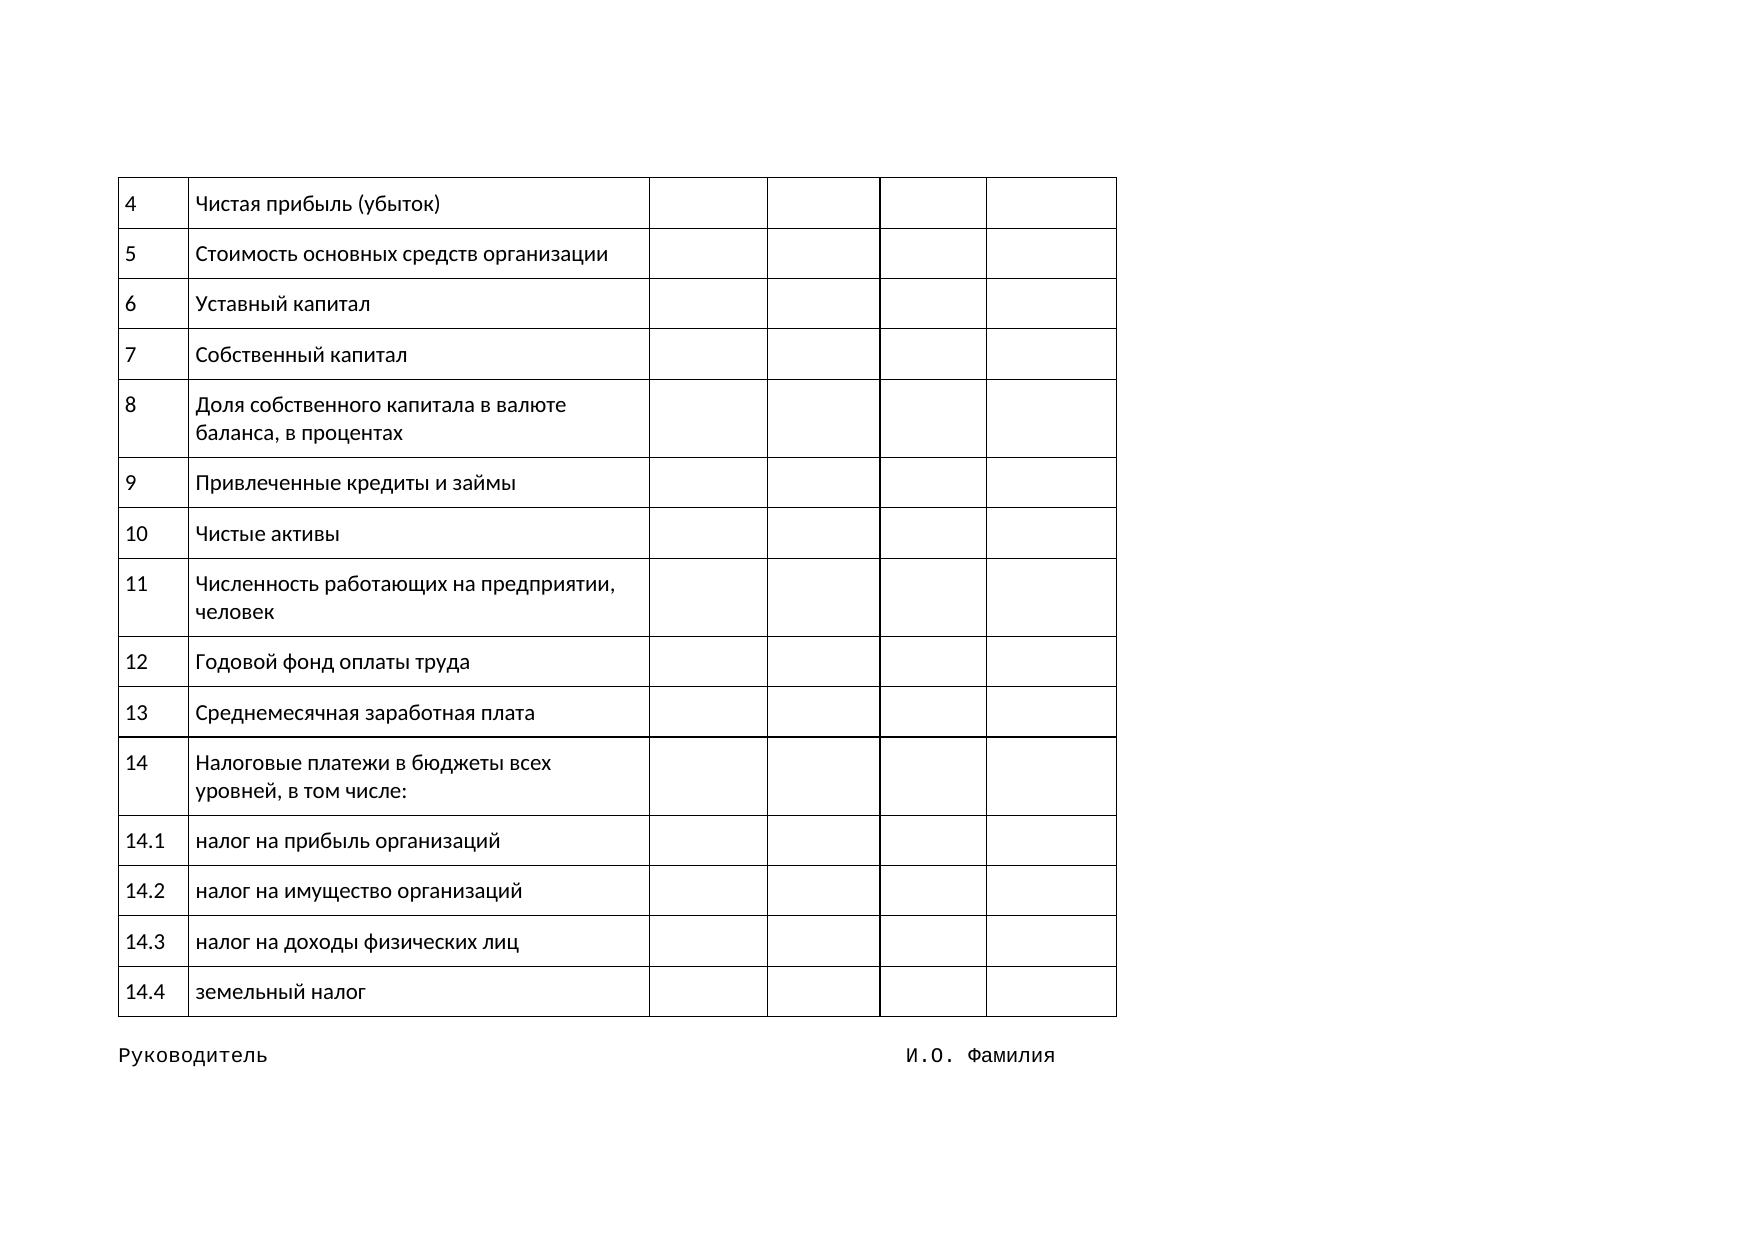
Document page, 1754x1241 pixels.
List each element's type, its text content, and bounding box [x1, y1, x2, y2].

table_cell [881, 967, 986, 1016]
table_cell [987, 738, 1116, 815]
table_cell 13 [119, 687, 188, 736]
table_cell [881, 866, 986, 915]
table_cell [987, 380, 1116, 457]
table_cell [881, 178, 986, 227]
table_cell [650, 637, 767, 686]
table_cell налог на прибыль организаций [189, 816, 649, 865]
text Руководитель И.О. Фамилия [118, 1045, 1636, 1069]
table_cell [987, 458, 1116, 507]
table_cell [650, 329, 767, 378]
table_cell [881, 380, 986, 457]
table_cell [650, 738, 767, 815]
table_cell [987, 916, 1116, 966]
table_cell [987, 967, 1116, 1016]
table_cell 9 [119, 458, 188, 507]
table_cell Доля собственного капитала в валюте баланса, в процентах [189, 380, 649, 457]
table_cell [881, 687, 986, 736]
table_cell [650, 916, 767, 966]
table_cell [881, 559, 986, 636]
table_cell [987, 178, 1116, 227]
table_cell Годовой фонд оплаты труда [189, 637, 649, 686]
table_cell [650, 178, 767, 227]
table_cell 8 [119, 380, 188, 457]
table_cell [650, 559, 767, 636]
table_cell 14.4 [119, 967, 188, 1016]
table_cell [987, 508, 1116, 557]
table_cell [987, 687, 1116, 736]
table_cell [650, 866, 767, 915]
table_cell [650, 458, 767, 507]
table_cell 14 [119, 738, 188, 815]
table_cell [768, 178, 879, 227]
table_cell 14.2 [119, 866, 188, 915]
table_cell [881, 738, 986, 815]
table_cell [768, 738, 879, 815]
table_cell [650, 687, 767, 736]
table_cell Среднемесячная заработная плата [189, 687, 649, 736]
table_cell [768, 916, 879, 966]
table_cell [987, 279, 1116, 328]
table_cell [987, 816, 1116, 865]
table_cell [881, 637, 986, 686]
table_cell [768, 279, 879, 328]
table_cell [987, 559, 1116, 636]
table_cell Привлеченные кредиты и займы [189, 458, 649, 507]
table_cell 10 [119, 508, 188, 557]
table_cell [768, 816, 879, 865]
table_cell [881, 508, 986, 557]
table_cell Стоимость основных средств организации [189, 229, 649, 278]
table_cell 6 [119, 279, 188, 328]
table_cell [650, 816, 767, 865]
table_cell Численность работающих на предприятии, человек [189, 559, 649, 636]
table_cell [768, 229, 879, 278]
table_cell [881, 916, 986, 966]
table_cell [987, 229, 1116, 278]
table_cell 14.1 [119, 816, 188, 865]
table_cell [768, 559, 879, 636]
table_cell [650, 508, 767, 557]
table_cell [768, 967, 879, 1016]
table_cell 11 [119, 559, 188, 636]
table_cell налог на имущество организаций [189, 866, 649, 915]
table_cell 14.3 [119, 916, 188, 966]
table_cell [987, 637, 1116, 686]
table_cell 7 [119, 329, 188, 378]
table_cell [987, 866, 1116, 915]
table_cell налог на доходы физических лиц [189, 916, 649, 966]
table_cell Чистые активы [189, 508, 649, 557]
table_cell [881, 329, 986, 378]
table_cell [768, 637, 879, 686]
table_cell [650, 279, 767, 328]
table_cell Налоговые платежи в бюджеты всех уровней, в том числе: [189, 738, 649, 815]
table_cell Уставный капитал [189, 279, 649, 328]
table_cell [768, 508, 879, 557]
table_cell [881, 816, 986, 865]
table_cell [881, 229, 986, 278]
table_cell земельный налог [189, 967, 649, 1016]
table_cell 4 [119, 178, 188, 227]
table_cell 5 [119, 229, 188, 278]
table_cell [768, 866, 879, 915]
table_cell [881, 458, 986, 507]
table_cell [881, 279, 986, 328]
table_cell [650, 229, 767, 278]
table_cell [650, 967, 767, 1016]
table_cell [768, 329, 879, 378]
table_cell [768, 458, 879, 507]
table_cell [768, 380, 879, 457]
table_cell [768, 687, 879, 736]
table_cell Собственный капитал [189, 329, 649, 378]
table_cell [650, 380, 767, 457]
table_cell 12 [119, 637, 188, 686]
table_cell Чистая прибыль (убыток) [189, 178, 649, 227]
table_cell [987, 329, 1116, 378]
